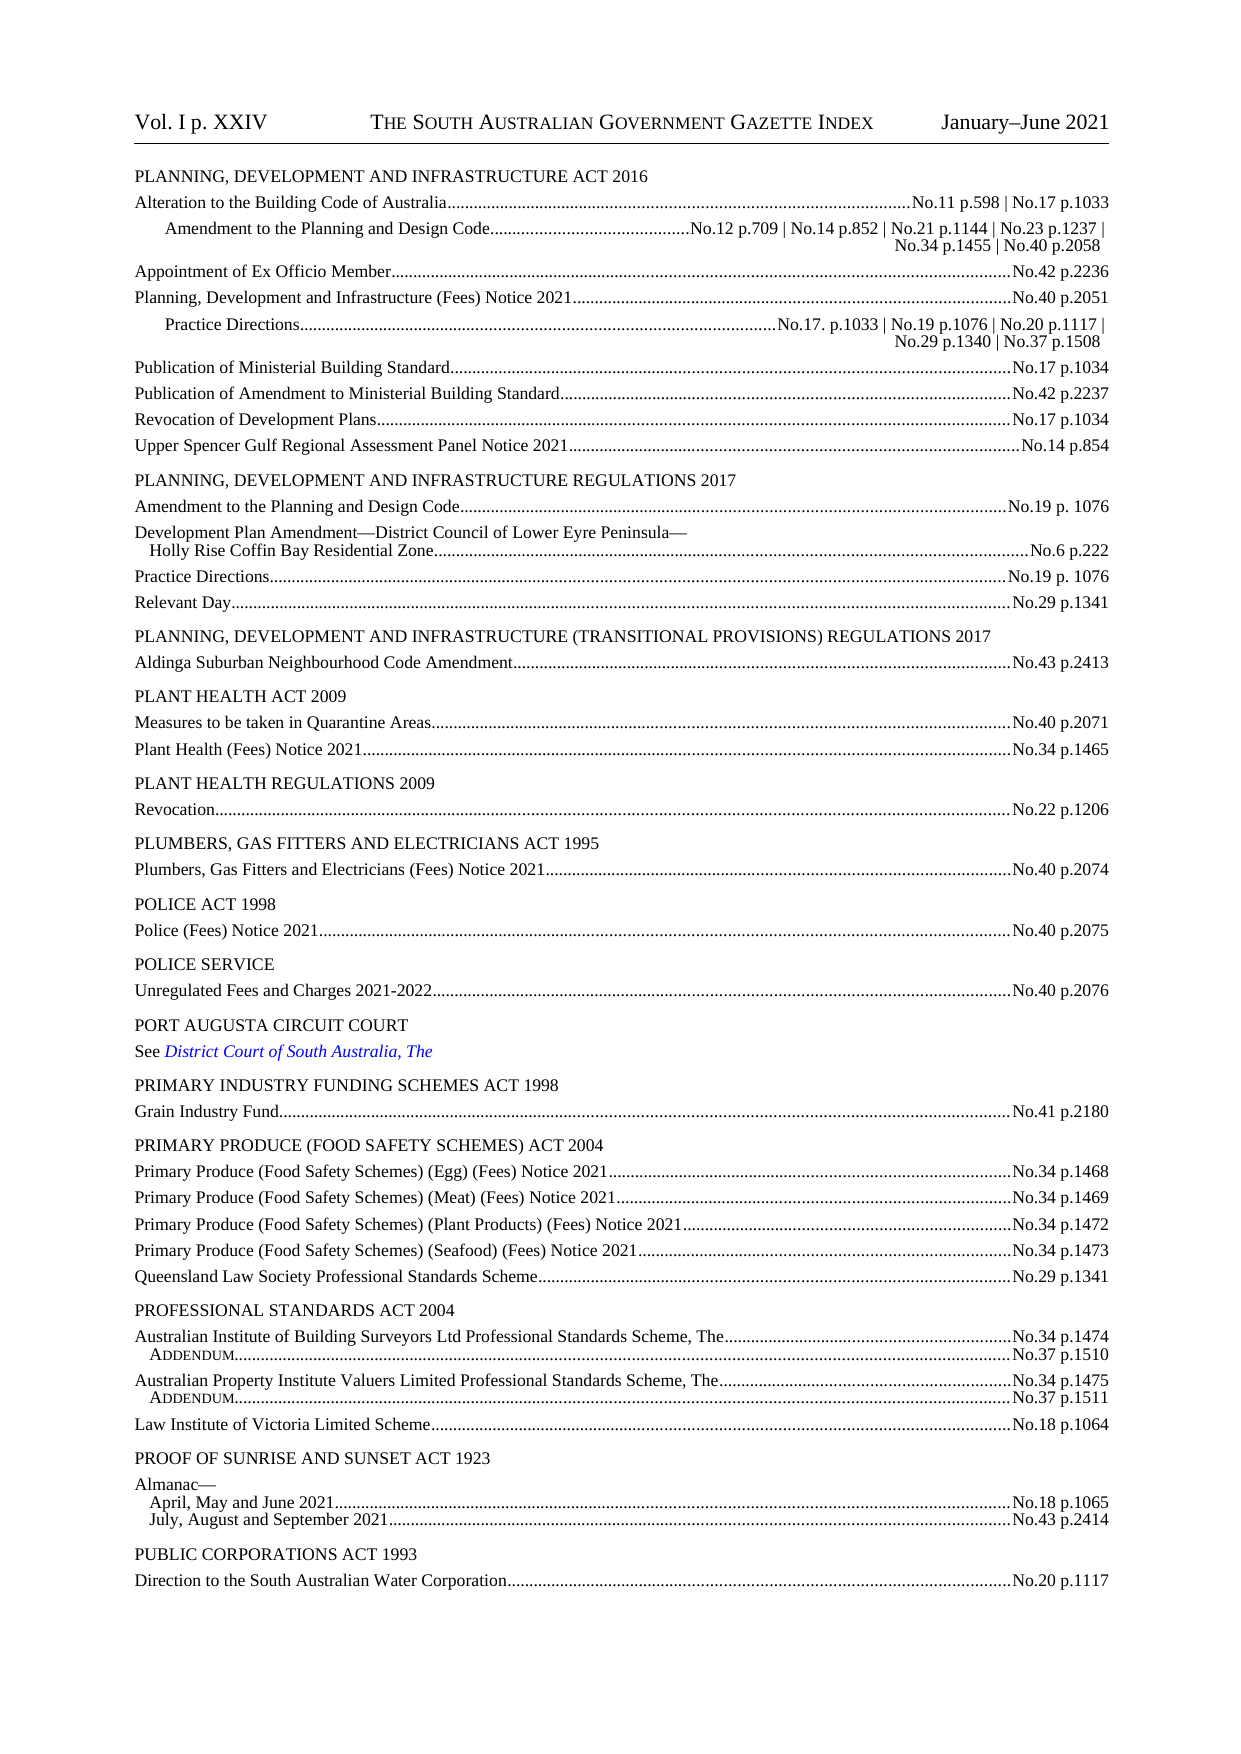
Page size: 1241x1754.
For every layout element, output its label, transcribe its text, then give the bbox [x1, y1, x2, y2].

subtitle Primary Industry Funding Schemes Act 1998 [134, 1077, 1109, 1095]
subtitle Proof of Sunrise and Sunset Act 1923 [134, 1450, 1109, 1468]
text Revocation No.22 p.1206 [134, 801, 1109, 819]
text Almanac— [134, 1476, 1109, 1494]
text Development Plan Amendment—District Council of Lower Eyre Peninsula— Holly Rise Coffin Bay Residential Zone No.6 p.222 [134, 524, 1109, 559]
text Primary Produce (Food Safety Schemes) (Seafood) (Fees) Notice 2021 No.34 p.1473 [134, 1242, 1109, 1259]
text Plant Health (Fees) Notice 2021 No.34 p.1465 [134, 741, 1109, 758]
text July, August and September 2021 No.43 p.2414 [149, 1512, 1109, 1529]
subtitle Planning, Development and Infrastructure Act 2016 [134, 168, 1109, 186]
subtitle Police Service [134, 956, 1109, 974]
subtitle Planning, Development and Infrastructure (Transitional Provisions) Regulations 2017 [134, 628, 1109, 646]
subtitle Plant Health Regulations 2009 [134, 775, 1109, 793]
text Practice Directions No.17. p.1033 | No.19 p.1076 | No.20 p.1117 | No.29 p.1340 | No.37 p.1508 [164, 316, 1109, 351]
text Unregulated Fees and Charges 2021-2022 No.40 p.2076 [134, 982, 1109, 1000]
subtitle Primary Produce (Food Safety Schemes) Act 2004 [134, 1138, 1109, 1155]
text Upper Spencer Gulf Regional Assessment Panel Notice 2021 No.14 p.854 [134, 438, 1109, 455]
text Appointment of Ex Officio Member No.42 p.2236 [134, 264, 1109, 281]
subtitle Port Augusta Circuit Court [134, 1017, 1109, 1034]
text Practice Directions No.19 p. 1076 [134, 568, 1109, 586]
subtitle Professional Standards Act 2004 [134, 1302, 1109, 1320]
text Planning, Development and Infrastructure (Fees) Notice 2021 No.40 p.2051 [134, 290, 1109, 307]
text Measures to be taken in Quarantine Areas No.40 p.2071 [134, 715, 1109, 732]
text Plumbers, Gas Fitters and Electricians (Fees) Notice 2021 No.40 p.2074 [134, 862, 1109, 879]
subtitle Police Act 1998 [134, 896, 1109, 914]
text Direction to the South Australian Water Corporation No.20 p.1117 [134, 1572, 1109, 1590]
text Primary Produce (Food Safety Schemes) (Meat) (Fees) Notice 2021 No.34 p.1469 [134, 1190, 1109, 1207]
text Revocation of Development Plans No.17 p.1034 [134, 412, 1109, 429]
text See District Court of South Australia, The [134, 1043, 1109, 1061]
text April, May and June 2021 No.18 p.1065 [149, 1494, 1109, 1512]
text Aldinga Suburban Neighbourhood Code Amendment No.43 p.2413 [134, 654, 1109, 672]
text Primary Produce (Food Safety Schemes) (Egg) (Fees) Notice 2021 No.34 p.1468 [134, 1164, 1109, 1181]
text Relevant Day No.29 p.1341 [134, 594, 1109, 612]
text Police (Fees) Notice 2021 No.40 p.2075 [134, 922, 1109, 940]
text Queensland Law Society Professional Standards Scheme No.29 p.1341 [134, 1268, 1109, 1286]
text Publication of Ministerial Building Standard No.17 p.1034 [134, 359, 1109, 377]
subtitle Public Corporations Act 1993 [134, 1546, 1109, 1564]
subtitle Plant Health Act 2009 [134, 689, 1109, 706]
text Australian Institute of Building Surveyors Ltd Professional Standards Scheme, The No.34 p.1474 [134, 1328, 1109, 1346]
text Amendment to the Planning and Design Code No.12 p.709 | No.14 p.852 | No.21 p.1144 | No.23 p.1237 | No.34 p.1455 | No.40 p.2058 [164, 220, 1109, 255]
subtitle Planning, Development and Infrastructure Regulations 2017 [134, 472, 1109, 490]
text Australian Property Institute Valuers Limited Professional Standards Scheme, The No.34 p.1475 [134, 1372, 1109, 1390]
subtitle Plumbers, Gas Fitters and Electricians Act 1995 [134, 836, 1109, 853]
text Publication of Amendment to Ministerial Building Standard No.42 p.2237 [134, 386, 1109, 403]
text Addendum No.37 p.1510 [149, 1346, 1109, 1364]
text Grain Industry Fund No.41 p.2180 [134, 1103, 1109, 1121]
text Law Institute of Victoria Limited Scheme No.18 p.1064 [134, 1416, 1109, 1433]
text Addendum No.37 p.1511 [149, 1390, 1109, 1407]
text Alteration to the Building Code of Australia No.11 p.598 | No.17 p.1033 [134, 194, 1109, 212]
text Primary Produce (Food Safety Schemes) (Plant Products) (Fees) Notice 2021 No.34 p.1472 [134, 1216, 1109, 1233]
text Amendment to the Planning and Design Code No.19 p. 1076 [134, 498, 1109, 516]
